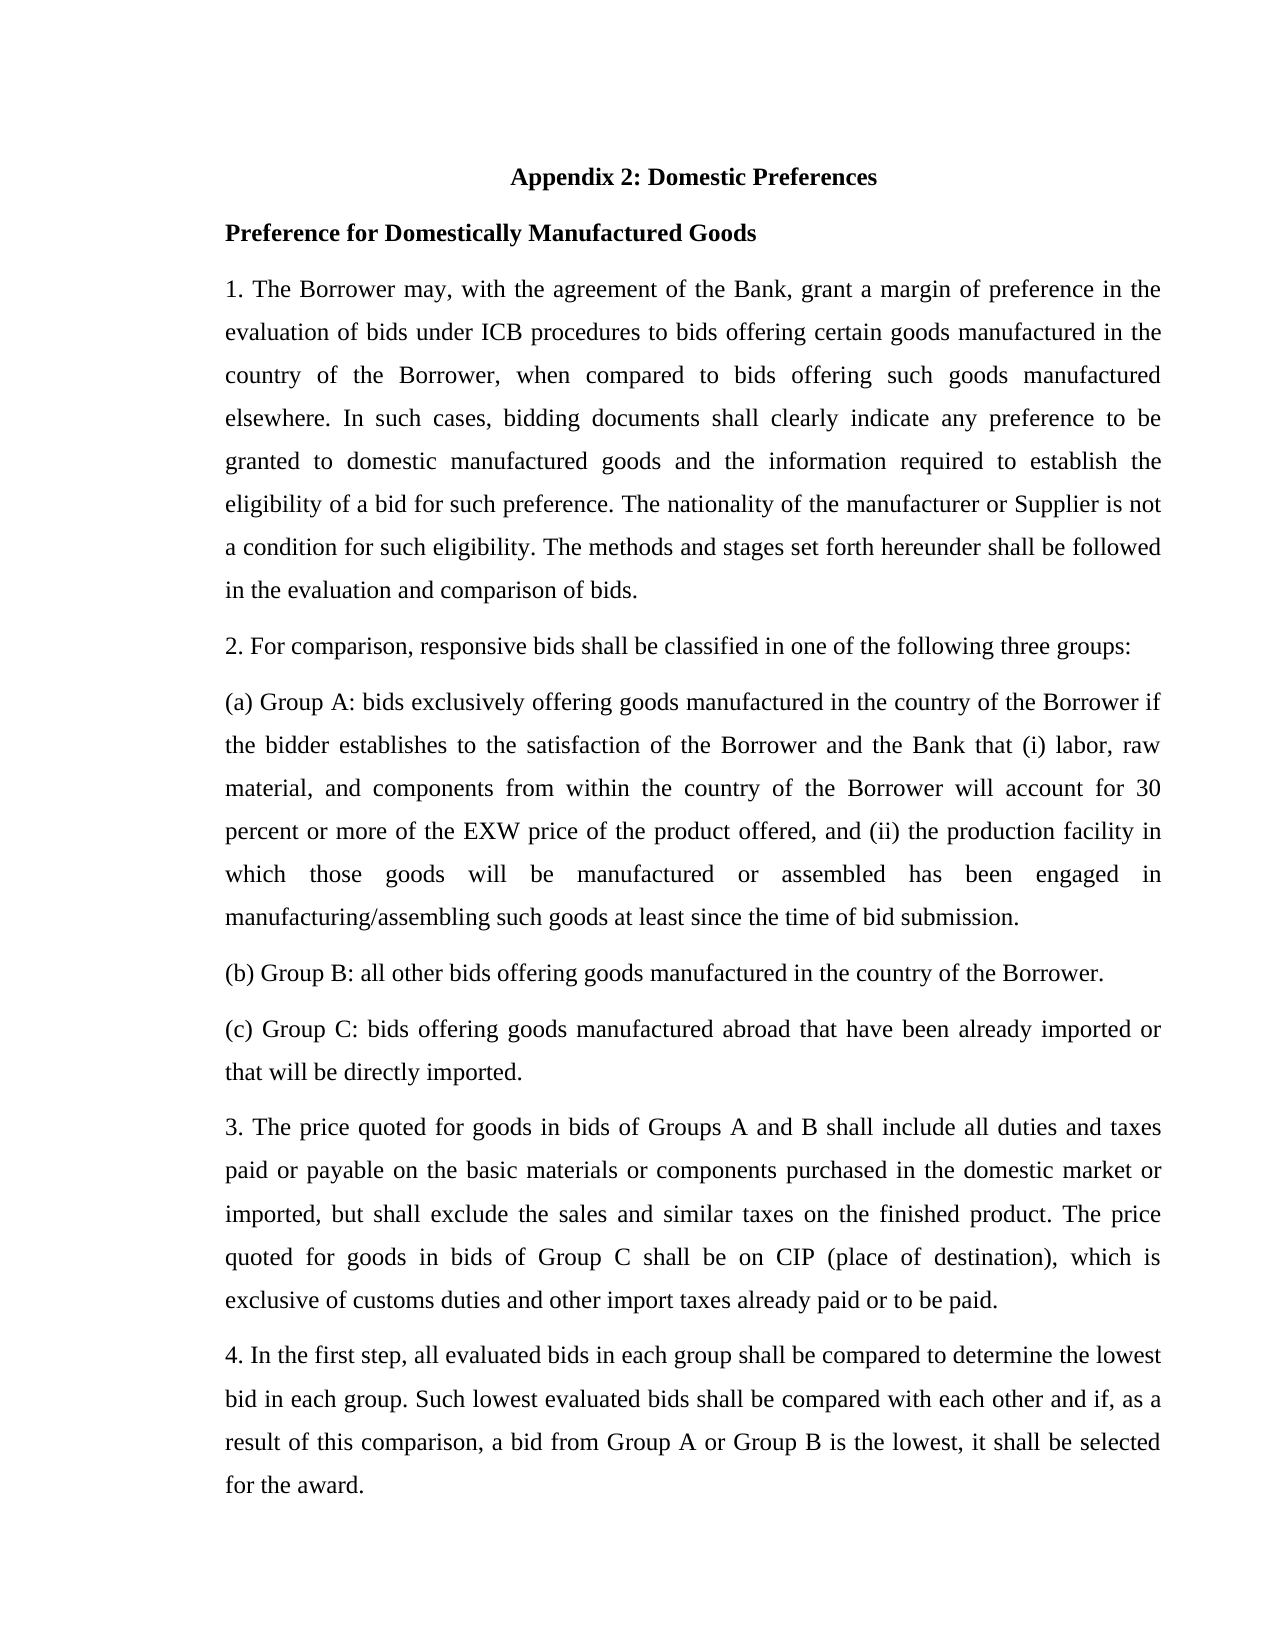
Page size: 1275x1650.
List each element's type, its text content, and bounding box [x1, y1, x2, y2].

text Preference for Domestically Manufactured Goods [225, 218, 1162, 247]
text 1. The Borrower may, with the agreement of the Bank, grant a margin of preference in the evaluation of bids under ICB procedures to bids offering certain goods manufactured in the country of the Borrower, when compared to bids offering such goods manufactured elsewhere. In such cases, bidding documents shall clearly indicate any preference to be granted to domestic manufactured goods and the information required to establish the eligibility of a bid for such preference. The nationality of the manufacturer or Supplier is not a condition for such eligibility. The methods and stages set forth hereunder shall be followed in the evaluation and comparison of bids. [225, 274, 1162, 604]
text (c) Group C: bids offering goods manufactured abroad that have been already imported or that will be directly imported. [225, 1014, 1162, 1086]
text (a) Group A: bids exclusively offering goods manufactured in the country of the Borrower if the bidder establishes to the satisfaction of the Borrower and the Bank that (i) labor, raw material, and components from within the country of the Borrower will account for 30 percent or more of the EXW price of the product offered, and (ii) the production facility in which those goods will be manufactured or assembled has been engaged in manufacturing/assembling such goods at least since the time of bid submission. [225, 687, 1162, 931]
text 2. For comparison, responsive bids shall be classified in one of the following three groups: [225, 631, 1162, 660]
text (b) Group B: all other bids offering goods manufactured in the country of the Borrower. [225, 958, 1162, 987]
text 4. In the first step, all evaluated bids in each group shall be compared to determine the lowest bid in each group. Such lowest evaluated bids shall be compared with each other and if, as a result of this comparison, a bid from Group A or Group B is the lowest, it shall be selected for the award. [225, 1341, 1162, 1499]
text Appendix 2: Domestic Preferences [225, 162, 1162, 191]
text 3. The price quoted for goods in bids of Groups A and B shall include all duties and taxes paid or payable on the basic materials or components purchased in the domestic market or imported, but shall exclude the sales and similar taxes on the finished product. The price quoted for goods in bids of Group C shall be on CIP (place of destination), which is exclusive of customs duties and other import taxes already paid or to be paid. [225, 1112, 1162, 1314]
